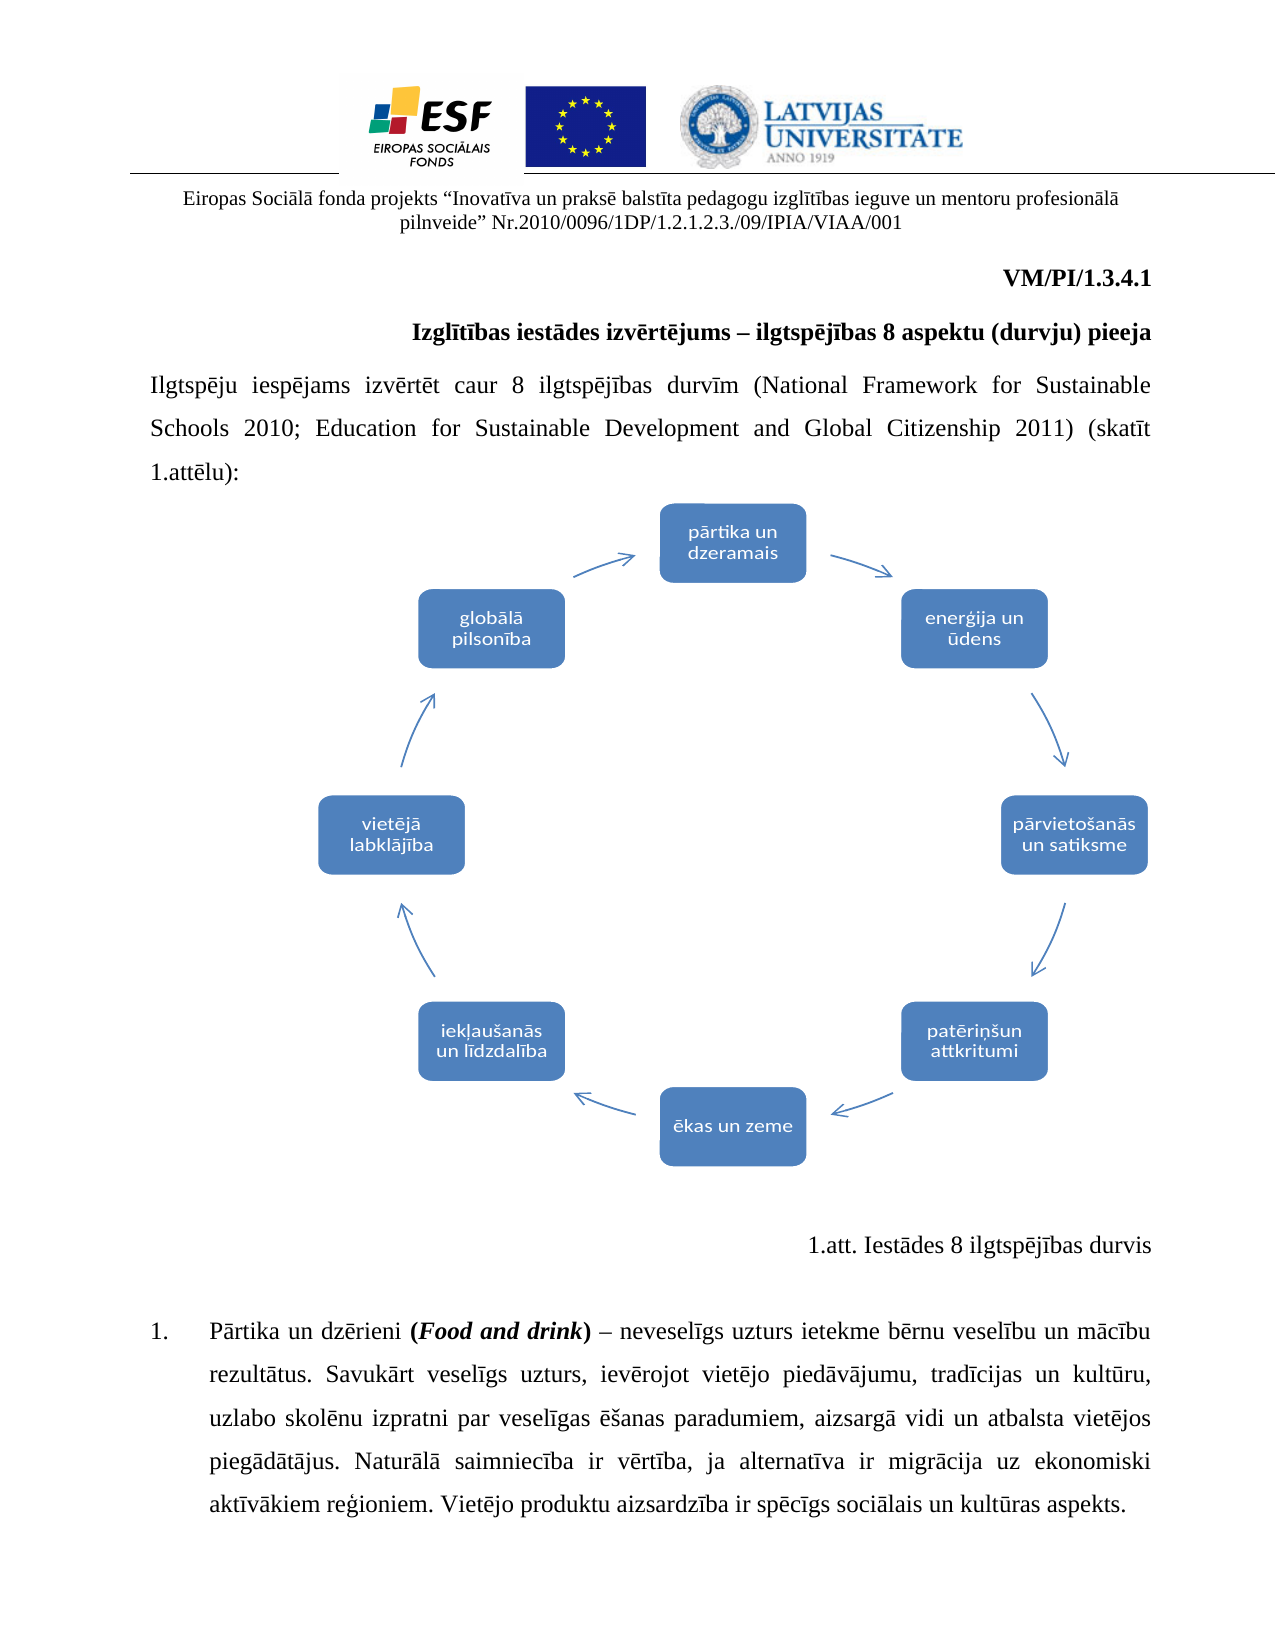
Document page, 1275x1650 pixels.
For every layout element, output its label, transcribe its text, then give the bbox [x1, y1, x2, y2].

text Ilgtspēju iespējams izvērtēt caur 8 ilgtspējības durvīm (National Framework for Sustainable Schools 2010; Education for Sustainable Development and Global Citizenship 2011) (skatīt 1.attēlu): [150, 370, 1152, 485]
text Izglītības iestādes izvērtējums – ilgtspējības 8 aspektu (durvju) pieeja [150, 317, 1152, 345]
list 1.att. Iestādes 8 ilgtspējības durvis [209, 1230, 1152, 1259]
text VM/PI/1.3.4.1 [150, 263, 1152, 291]
list Pārtika un dzērieni (Food and drink) – neveselīgs uzturs ietekme bērnu veselību un mācību rezultātus. Savukārt veselīgs uzturs, ievērojot vietējo piedāvājumu, tradīcijas un kultūru, uzlabo skolēnu izpratni par veselīgas ēšanas paradumiem, aizsargā vidi un atbalsta vietējos piegādātājus. Naturālā saimniecība ir vērtība, ja alternatīva ir migrācija uz ekonomiski aktīvākiem reģioniem. Vietējo produktu aizsardzība ir spēcīgs sociālais un kultūras aspekts. [150, 1316, 1152, 1518]
